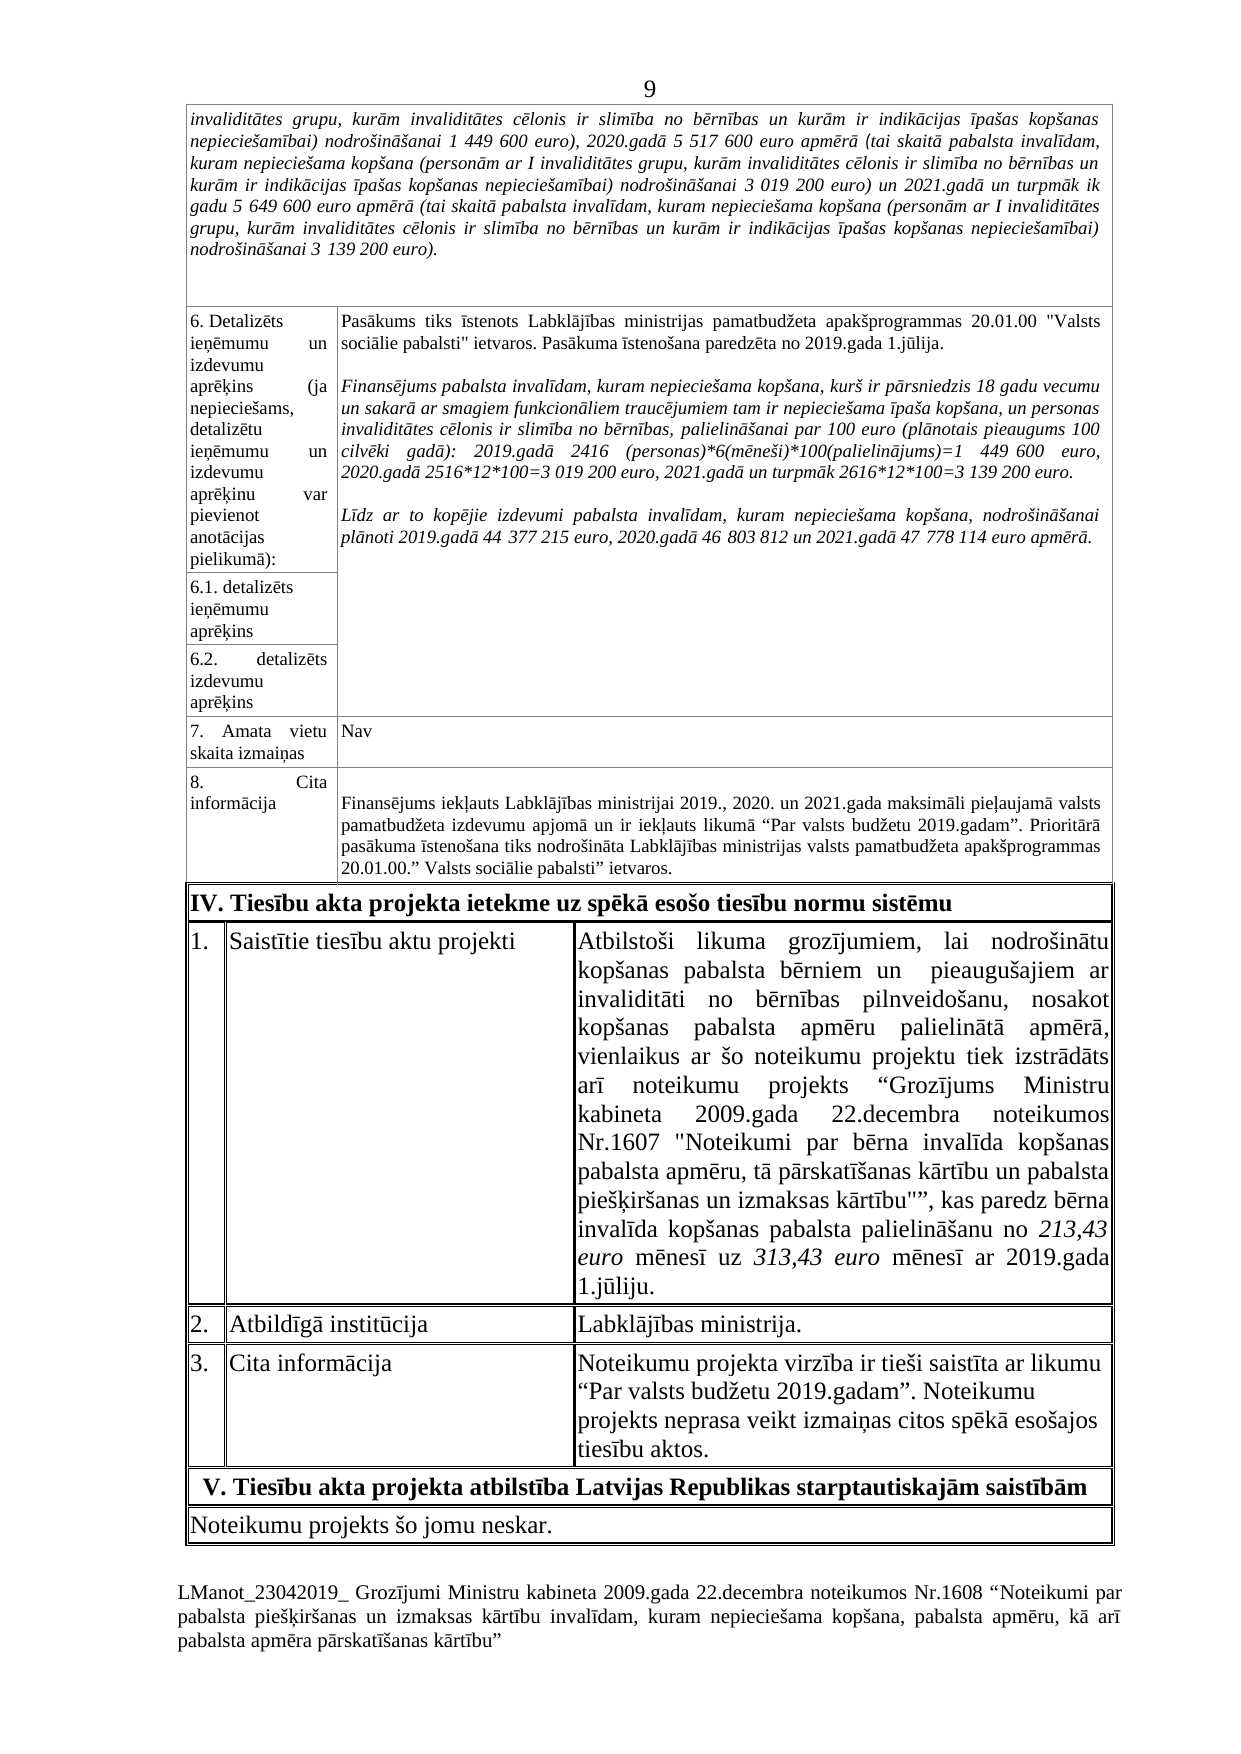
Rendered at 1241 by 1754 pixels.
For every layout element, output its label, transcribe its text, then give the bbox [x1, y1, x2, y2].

table_cell Cita informācija [227, 1345, 573, 1466]
table_cell 3. [189, 1345, 224, 1466]
table_cell Pasākums tiks īstenots Labklājības ministrijas pamatbudžeta apakšprogrammas 20.01.00 "Valsts sociālie pabalsti" ietvaros. Pasākuma īstenošana paredzēta no 2019.gada 1.jūlija. Finansējums pabalsta invalīdam, kuram nepieciešama kopšana, kurš ir pārsniedzis 18 gadu vecumu un sakarā ar smagiem funkcionāliem traucējumiem tam ir nepieciešama īpaša kopšana, un personas invaliditātes cēlonis ir slimība no bērnības, palielināšanai par 100 euro (plānotais pieaugums 100 cilvēki gadā): 2019.gadā 2416 (personas)*6(mēneši)*100(palielinājums)=1 449 600 euro, 2020.gadā 2516*12*100=3 019 200 euro, 2021.gadā un turpmāk 2616*12*100=3 139 200 euro. Līdz ar to kopējie izdevumi pabalsta invalīdam, kuram nepieciešama kopšana, nodrošināšanai plānoti 2019.gadā 44 377 215 euro, 2020.gadā 46 803 812 un 2021.gadā 47 778 114 euro apmērā. [338, 307, 1112, 716]
table_cell Atbildīgā institūcija [227, 1307, 573, 1341]
table_cell Noteikumu projekta virzība ir tieši saistīta ar likumu “Par valsts budžetu 2019.gadam”. Noteikumu projekts neprasa veikt izmaiņas citos spēkā esošajos tiesību aktos. [576, 1345, 1111, 1466]
table_cell Noteikumu projekts šo jomu neskar. [189, 1508, 1111, 1542]
table_cell Labklājības ministrija. [576, 1307, 1111, 1341]
table_cell 6.2. detalizēts izdevumu aprēķins [187, 645, 337, 716]
table_cell 6.1. detalizēts ieņēmumu aprēķins [187, 573, 337, 644]
table_cell 7. Amata vietu skaita izmaiņas [187, 717, 337, 767]
table_cell V. Tiesību akta projekta atbilstība Latvijas Republikas starptautiskajām saistībām [189, 1469, 1111, 1504]
table_cell IV. Tiesību akta projekta ietekme uz spēkā esošo tiesību normu sistēmu [189, 885, 1111, 920]
table_cell Atbilstoši likuma grozījumiem, lai nodrošinātu kopšanas pabalsta bērniem un pieaugušajiem ar invaliditāti no bērnības pilnveidošanu, nosakot kopšanas pabalsta apmēru palielinātā apmērā, vienlaikus ar šo noteikumu projektu tiek izstrādāts arī noteikumu projekts “Grozījums Ministru kabineta 2009.gada 22.decembra noteikumos Nr.1607 "Noteikumi par bērna invalīda kopšanas pabalsta apmēru, tā pārskatīšanas kārtību un pabalsta piešķiršanas un izmaksas kārtību"”, kas paredz bērna invalīda kopšanas pabalsta palielināšanu no 213,43 euro mēnesī uz 313,43 euro mēnesī ar 2019.gada 1.jūliju. [576, 923, 1111, 1303]
table_cell 8. Cita informācija [187, 768, 337, 882]
table_cell 6. Detalizēts ieņēmumu un izdevumu aprēķins (ja nepieciešams, detalizētu ieņēmumu un izdevumu aprēķinu var pievienot anotācijas pielikumā): [187, 307, 337, 572]
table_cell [187, 105, 1112, 306]
table_cell Saistītie tiesību aktu projekti [227, 923, 573, 1303]
table_cell 2. [189, 1307, 224, 1341]
table_cell Finansējums iekļauts Labklājības ministrijai 2019., 2020. un 2021.gada maksimāli pieļaujamā valsts pamatbudžeta izdevumu apjomā un ir iekļauts likumā “Par valsts budžetu 2019.gadam”. Prioritārā pasākuma īstenošana tiks nodrošināta Labklājības ministrijas valsts pamatbudžeta apakšprogrammas 20.01.00.” Valsts sociālie pabalsti” ietvaros. [338, 768, 1112, 882]
table_cell Nav [338, 717, 1112, 767]
table_cell 1. [189, 923, 224, 1303]
